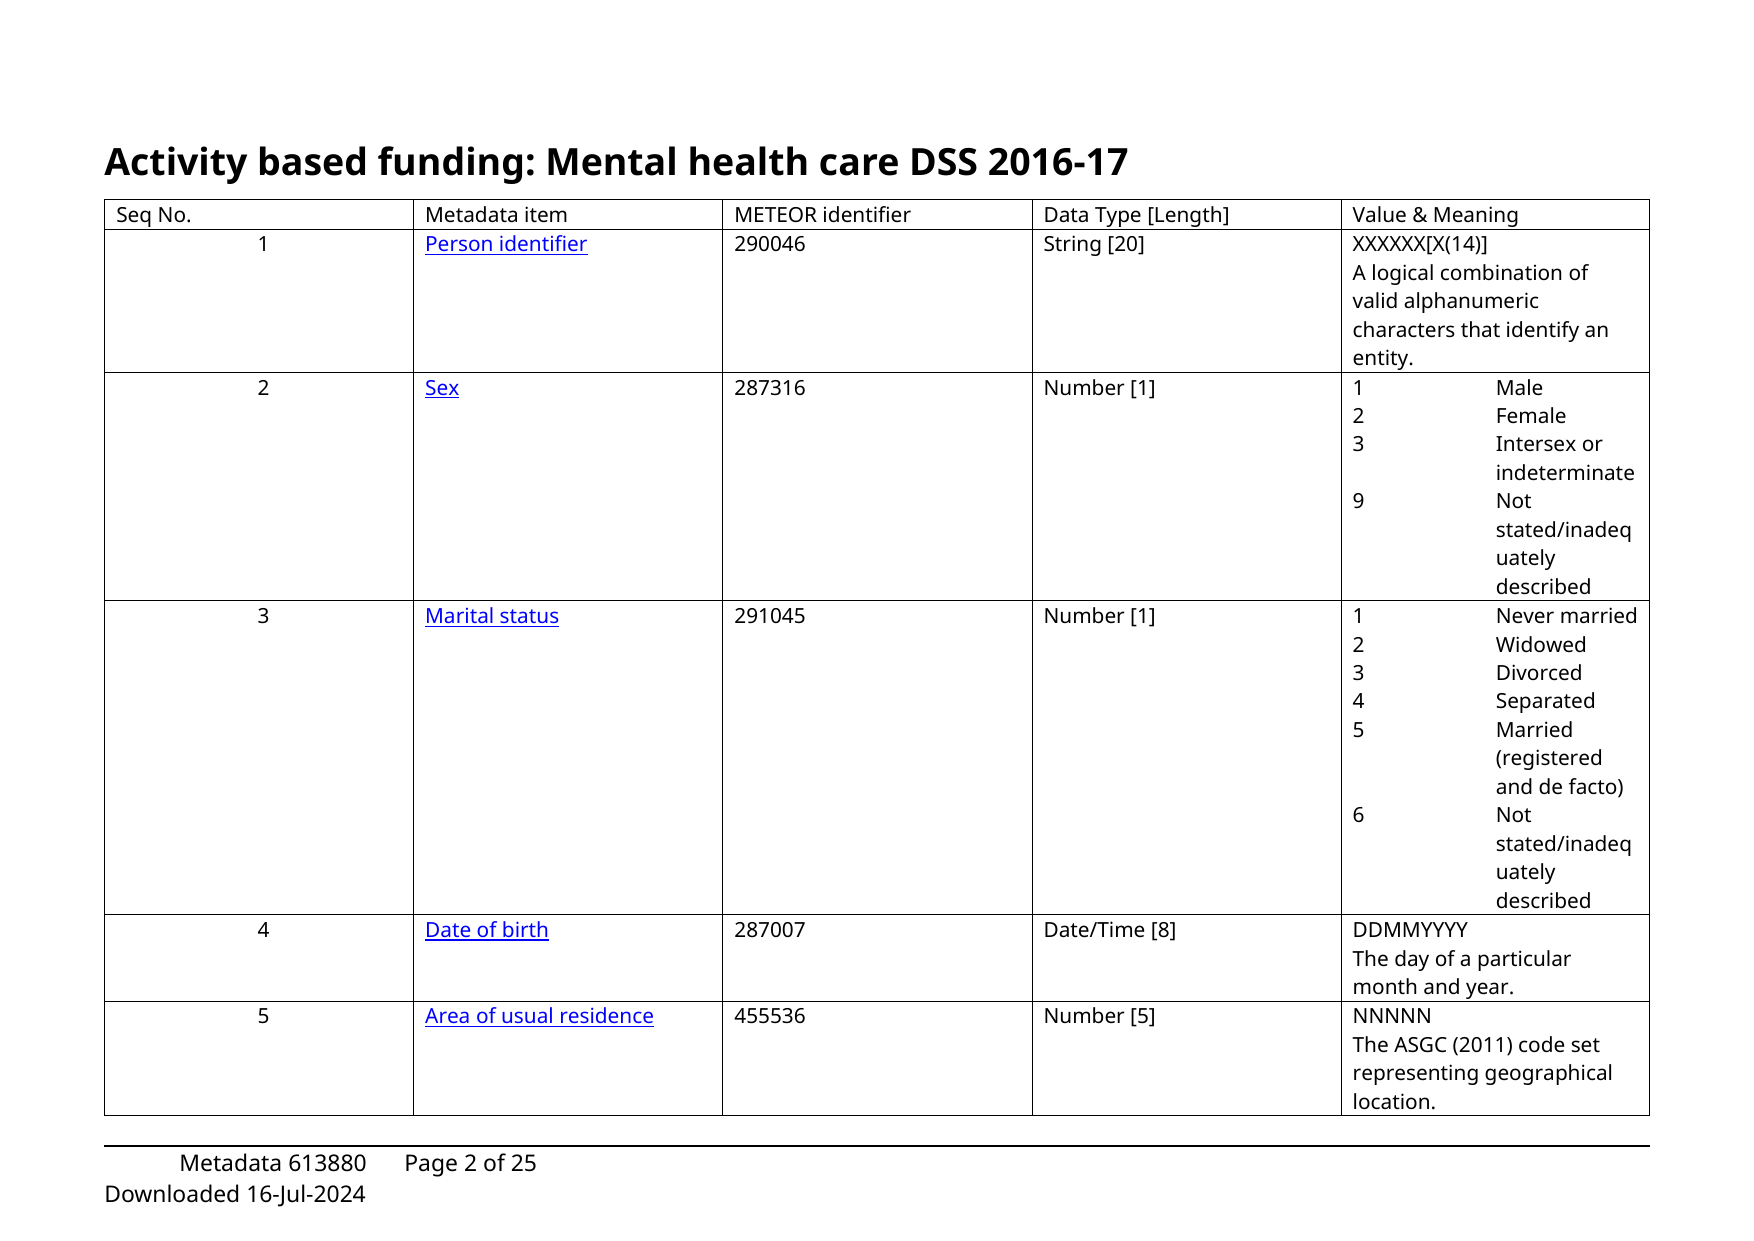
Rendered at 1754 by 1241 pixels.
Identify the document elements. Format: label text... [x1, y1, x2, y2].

table_header [1342, 230, 1649, 372]
table_header [105, 230, 413, 372]
table_header [723, 373, 1032, 600]
table_header [723, 915, 1032, 1001]
table_header [723, 200, 1032, 229]
table_header [105, 373, 413, 600]
table_header [414, 200, 722, 229]
table_header [1342, 601, 1649, 914]
subtitle Activity based funding: Mental health care DSS 2016-17 [104, 135, 1650, 186]
table_header [105, 1002, 413, 1115]
table_header [1033, 1002, 1341, 1115]
table_header [723, 230, 1032, 372]
table_header [414, 1002, 722, 1115]
table_header [1342, 1002, 1649, 1115]
table_header [723, 1002, 1032, 1115]
table_header [1033, 200, 1341, 229]
table_header [105, 601, 413, 914]
table_header [1342, 200, 1649, 229]
table_header [1033, 230, 1341, 372]
table_header [105, 915, 413, 1001]
table_header [1033, 601, 1341, 914]
table_header [414, 373, 722, 600]
table_header [414, 915, 722, 1001]
table_header [723, 601, 1032, 914]
table_header [1342, 915, 1649, 1001]
table_header [105, 200, 413, 229]
table_header [414, 230, 722, 372]
table_header [414, 601, 722, 914]
table_header [1342, 373, 1649, 600]
table_header [1033, 373, 1341, 600]
table_header [1033, 915, 1341, 1001]
